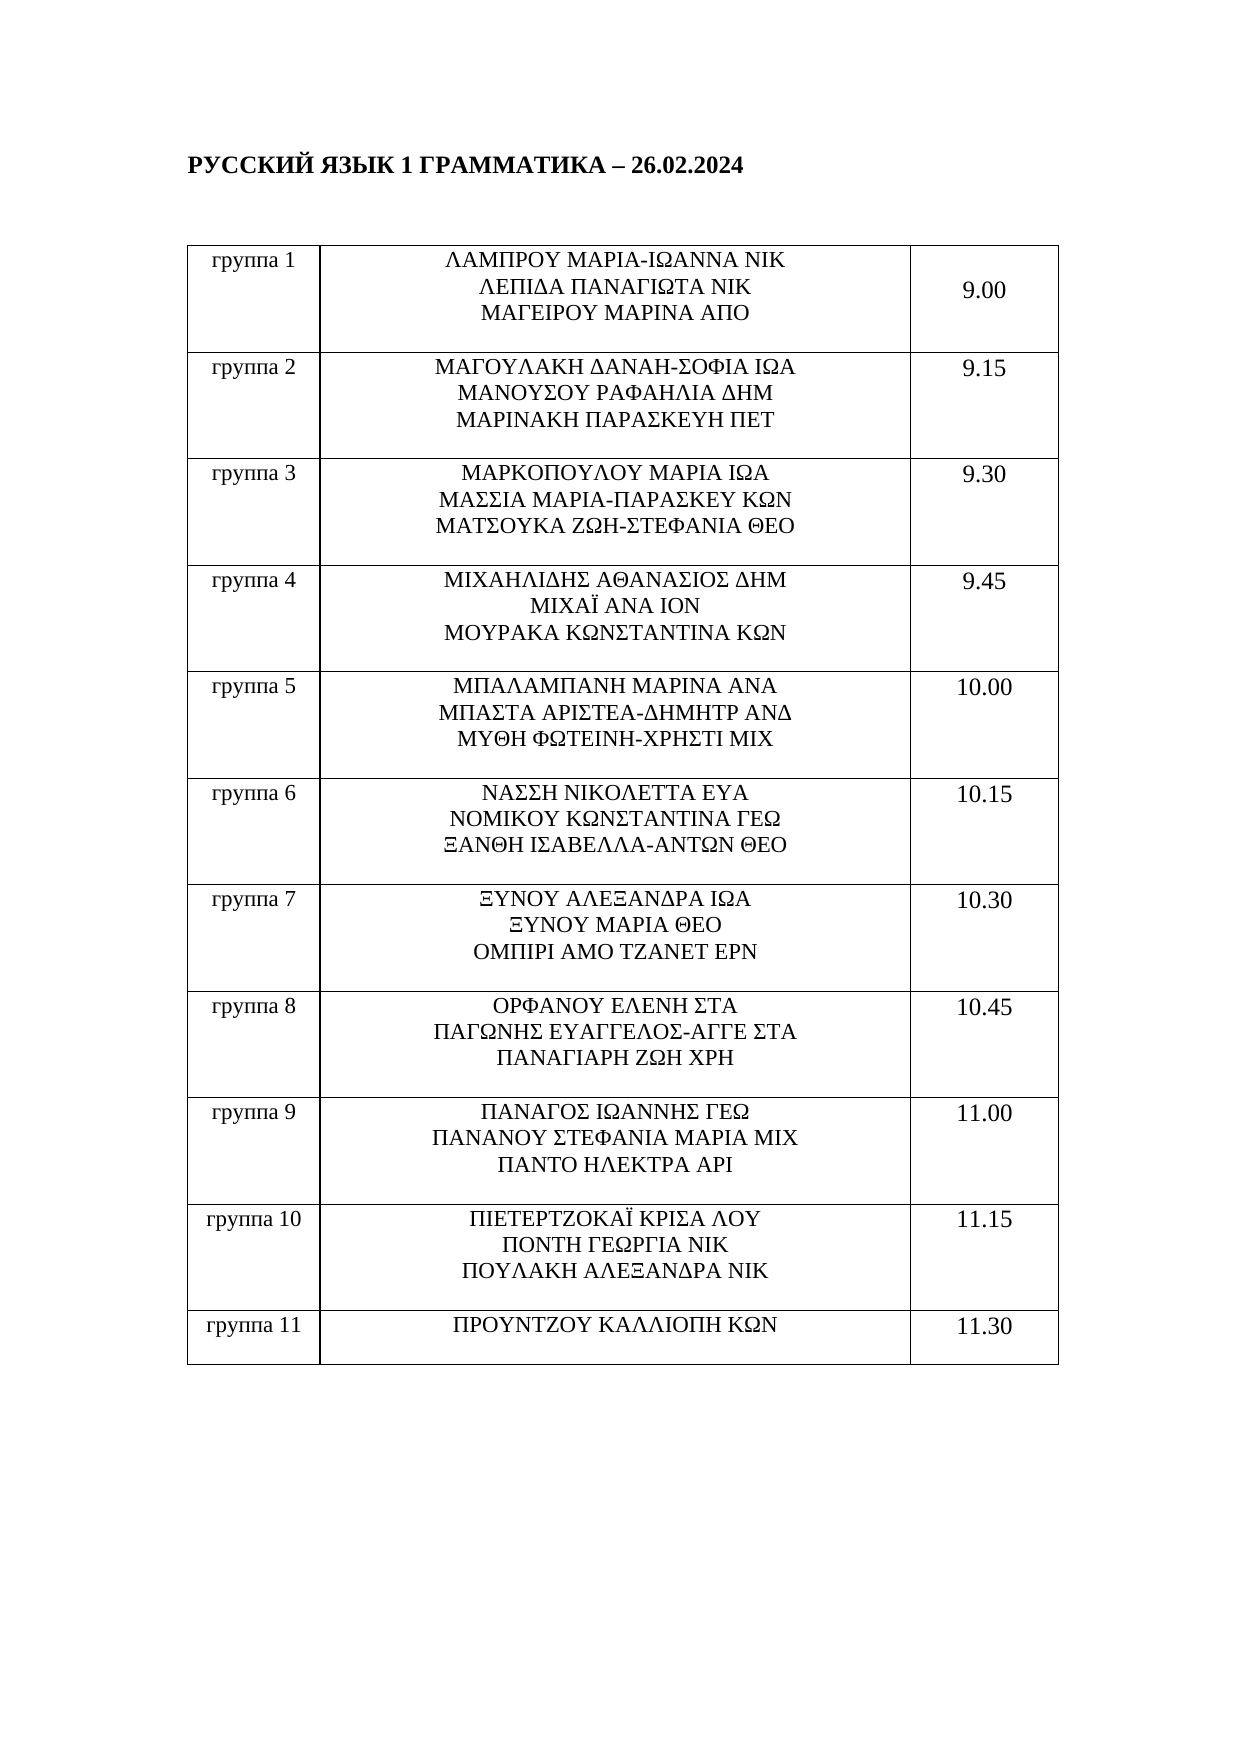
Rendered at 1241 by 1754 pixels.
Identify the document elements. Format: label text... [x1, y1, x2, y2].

table_cell группа 6 [188, 779, 319, 884]
table_cell группа 2 [188, 353, 319, 458]
table_cell ΝΑΣΣΗ ΝΙΚΟΛΕΤΤΑ ΕΥΑ ΝΟΜΙΚΟΥ ΚΩΝΣΤΑΝΤΙΝΑ ΓΕΩ ΞΑΝΘΗ ΙΣΑΒΕΛΛΑ-ΑΝΤΩΝ ΘΕΟ [321, 779, 910, 884]
table_cell ΠΑΝΑΓΟΣ ΙΩΑΝΝΗΣ ΓΕΩ ΠΑΝΑΝΟΥ ΣΤΕΦΑΝΙΑ ΜΑΡΙΑ ΜΙΧ ΠΑΝΤΟ ΗΛΕΚΤΡΑ ΑΡΙ [321, 1098, 910, 1203]
table_cell группа 3 [188, 459, 319, 565]
table_cell 9.15 [911, 353, 1058, 458]
table_cell ΞΥΝΟΥ ΑΛΕΞΑΝΔΡΑ ΙΩΑ ΞΥΝΟΥ ΜΑΡΙΑ ΘΕΟ ΟΜΠΙΡΙ ΑΜΟ ΤΖΑΝΕΤ ΕΡΝ [321, 885, 910, 991]
table_header 9.00 [911, 246, 1058, 352]
table_cell группа 7 [188, 885, 319, 991]
table_cell ΟΡΦΑΝΟΥ ΕΛΕΝΗ ΣΤΑ ΠΑΓΩΝΗΣ ΕΥΑΓΓΕΛΟΣ-ΑΓΓΕ ΣΤΑ ΠΑΝΑΓΙΑΡΗ ΖΩΗ ΧΡΗ [321, 992, 910, 1097]
table_cell ΜΠΑΛΑΜΠΑΝΗ ΜΑΡΙΝΑ ΑΝΑ ΜΠΑΣΤΑ ΑΡΙΣΤΕΑ-ΔΗΜΗΤΡ ΑΝΔ ΜΥΘΗ ΦΩΤΕΙΝΗ-ΧΡΗΣΤΙ ΜΙΧ [321, 672, 910, 778]
text РУССКИЙ ЯЗЫК 1 ГРАММАТИКА – 26.02.2024 [187, 150, 1053, 179]
table_cell группа 8 [188, 992, 319, 1097]
table_cell группа 5 [188, 672, 319, 778]
table_cell 10.45 [911, 992, 1058, 1097]
table_cell 10.00 [911, 672, 1058, 778]
table_cell 9.45 [911, 566, 1058, 671]
table_cell 11.00 [911, 1098, 1058, 1203]
table_cell группа 4 [188, 566, 319, 671]
table_header группа 1 [188, 246, 319, 352]
table_cell ΠΡΟΥΝΤΖΟΥ ΚΑΛΛΙΟΠΗ ΚΩΝ [321, 1311, 910, 1364]
table_cell 10.30 [911, 885, 1058, 991]
table_cell группа 11 [188, 1311, 319, 1364]
table_cell 10.15 [911, 779, 1058, 884]
table_cell ΠΙΕΤΕΡΤΖΟΚΑΪ ΚΡΙΣΑ ΛΟΥ ΠΟΝΤΗ ΓΕΩΡΓΙΑ ΝΙΚ ΠΟΥΛΑΚΗ ΑΛΕΞΑΝΔΡΑ ΝΙΚ [321, 1205, 910, 1310]
table_cell ΜΑΓΟΥΛΑΚΗ ΔΑΝΑΗ-ΣΟΦΙΑ ΙΩΑ ΜΑΝΟΥΣΟΥ ΡΑΦΑΗΛΙΑ ΔΗΜ ΜΑΡΙΝΑΚΗ ΠΑΡΑΣΚΕΥΗ ΠΕΤ [321, 353, 910, 458]
table_header ΛΑΜΠΡΟΥ ΜΑΡΙΑ-ΙΩΑΝΝΑ ΝΙΚ ΛΕΠΙΔΑ ΠΑΝΑΓΙΩΤΑ ΝΙΚ ΜΑΓΕΙΡΟΥ ΜΑΡΙΝΑ ΑΠΟ [321, 246, 910, 352]
table_cell 11.30 [911, 1311, 1058, 1364]
table_cell 9.30 [911, 459, 1058, 565]
table_cell ΜΑΡΚΟΠΟΥΛΟΥ ΜΑΡΙΑ ΙΩΑ ΜΑΣΣΙΑ ΜΑΡΙΑ-ΠΑΡΑΣΚΕΥ ΚΩΝ ΜΑΤΣΟΥΚΑ ΖΩΗ-ΣΤΕΦΑΝΙΑ ΘΕΟ [321, 459, 910, 565]
table_cell ΜΙΧΑΗΛΙΔΗΣ ΑΘΑΝΑΣΙΟΣ ΔΗΜ ΜΙΧΑΪ ΑΝΑ ΙΟΝ ΜΟΥΡΑΚΑ ΚΩΝΣΤΑΝΤΙΝΑ ΚΩΝ [321, 566, 910, 671]
table_cell 11.15 [911, 1205, 1058, 1310]
table_cell группа 10 [188, 1205, 319, 1310]
table_cell группа 9 [188, 1098, 319, 1203]
